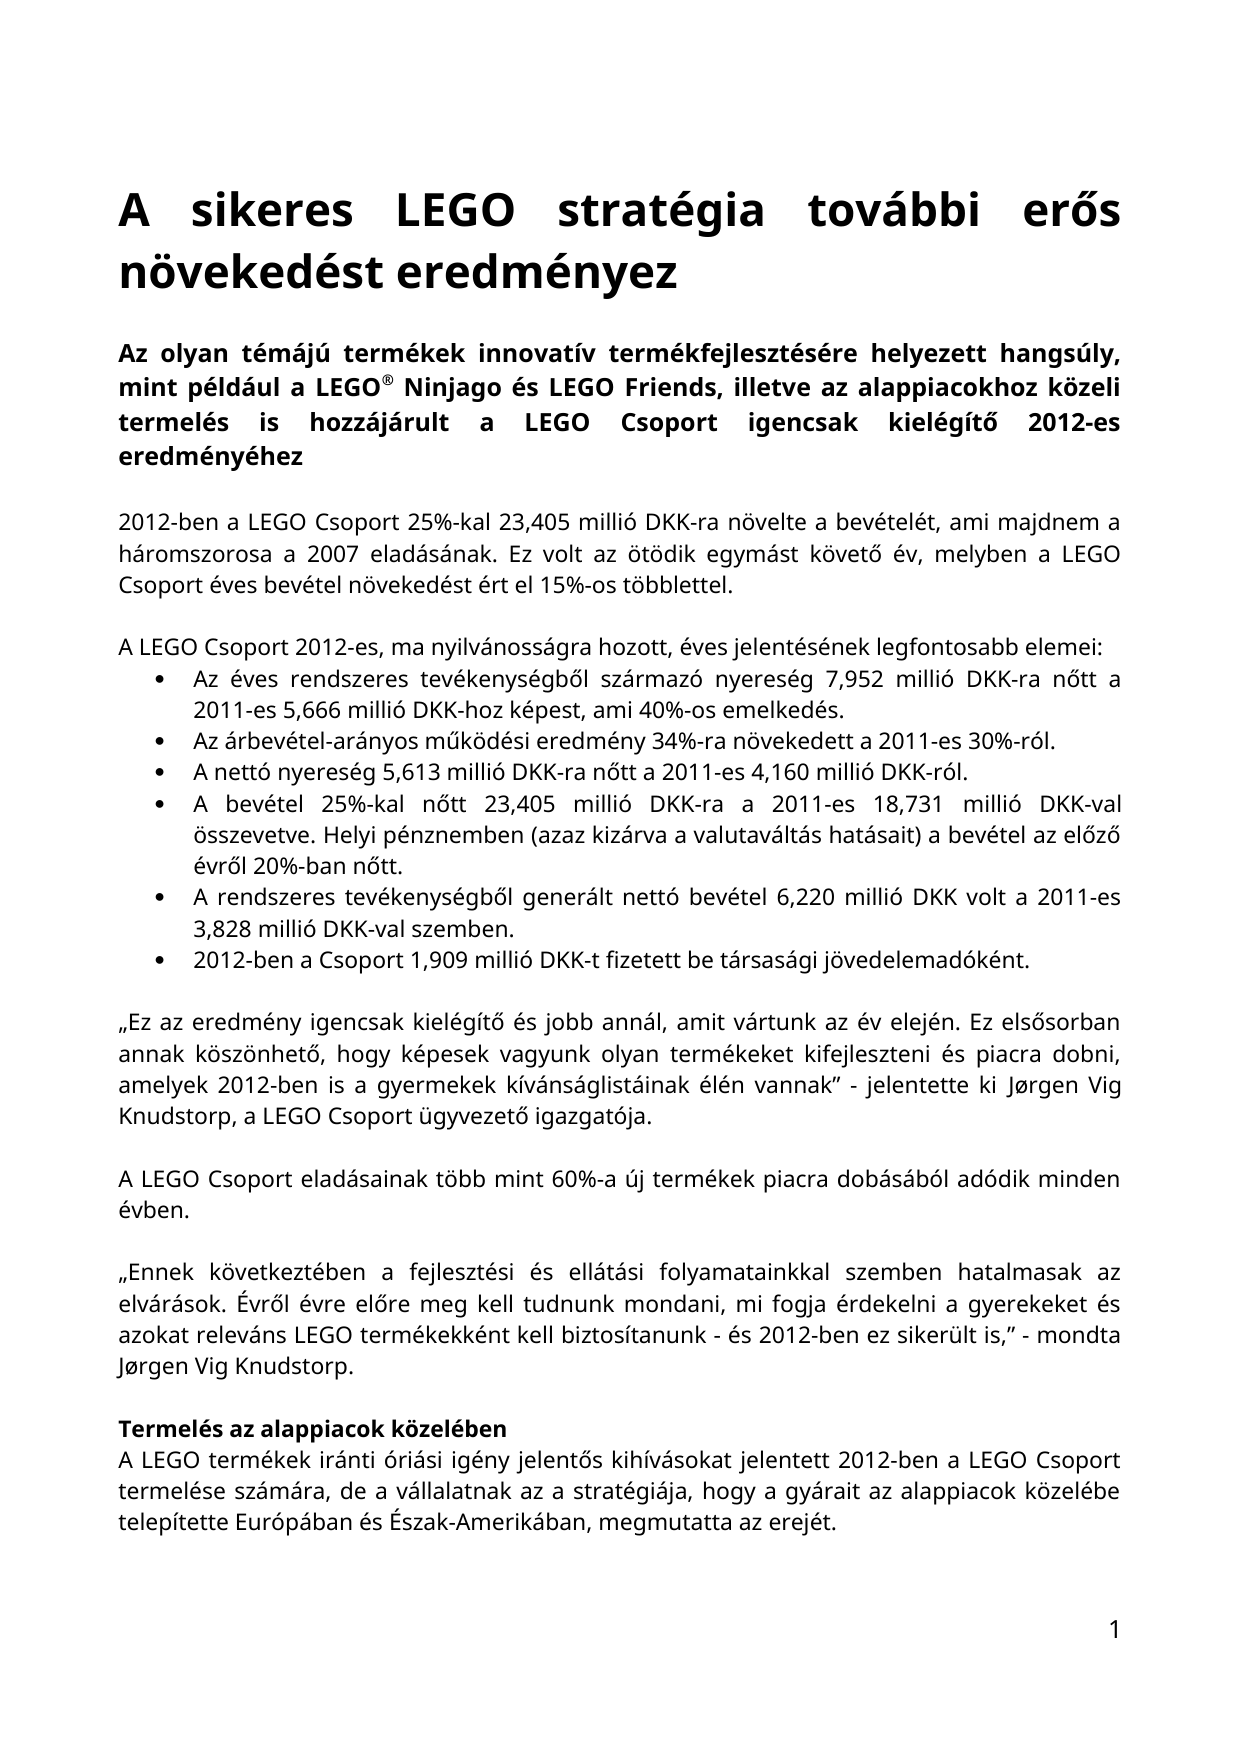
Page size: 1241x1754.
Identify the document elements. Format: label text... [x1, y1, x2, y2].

text A LEGO Csoport eladásainak több mint 60%-a új termékek piacra dobásából adódik minden évben. [118, 1163, 1122, 1225]
text Termelés az alappiacok közelében [118, 1381, 1122, 1444]
text A sikeres LEGO stratégia további erős növekedést eredményez [118, 177, 1122, 302]
list A nettó nyereség 5,613 millió DKK-ra nőtt a 2011-es 4,160 millió DKK-ról. [156, 756, 1122, 788]
list A bevétel 25%-kal nőtt 23,405 millió DKK-ra a 2011-es 18,731 millió DKK-val összevetve. Helyi pénznemben (azaz kizárva a valutaváltás hatásait) a bevétel az előző évről 20%-ban nőtt. [156, 788, 1122, 881]
list Az árbevétel-arányos működési eredmény 34%-ra növekedett a 2011-es 30%-ról. [156, 725, 1122, 756]
text „Ez az eredmény igencsak kielégítő és jobb annál, amit vártunk az év elején. Ez elsősorban annak köszönhető, hogy képesek vagyunk olyan termékeket kifejleszteni és piacra dobni, amelyek 2012-ben is a gyermekek kívánságlistáinak élén vannak” - jelentette ki Jørgen Vig Knudstorp, a LEGO Csoport ügyvezető igazgatója. [118, 1006, 1122, 1131]
list 2012-ben a Csoport 1,909 millió DKK-t fizetett be társasági jövedelemadóként. [156, 944, 1122, 975]
text Az olyan témájú termékek innovatív termékfejlesztésére helyezett hangsúly, mint például a LEGO® Ninjago és LEGO Friends, illetve az alappiacokhoz közeli termelés is hozzájárult a LEGO Csoport igencsak kielégítő 2012-es eredményéhez [118, 336, 1122, 472]
list A rendszeres tevékenységből generált nettó bevétel 6,220 millió DKK volt a 2011-es 3,828 millió DKK-val szemben. [156, 881, 1122, 944]
text „Ennek következtében a fejlesztési és ellátási folyamatainkkal szemben hatalmasak az elvárások. Évről évre előre meg kell tudnunk mondani, mi fogja érdekelni a gyerekeket és azokat releváns LEGO termékekként kell biztosítanunk - és 2012-ben ez sikerült is,” - mondta Jørgen Vig Knudstorp. [118, 1256, 1122, 1381]
text A LEGO Csoport 2012-es, ma nyilvánosságra hozott, éves jelentésének legfontosabb elemei: [118, 631, 1122, 663]
text A LEGO termékek iránti óriási igény jelentős kihívásokat jelentett 2012-ben a LEGO Csoport termelése számára, de a vállalatnak az a stratégiája, hogy a gyárait az alappiacok közelébe telepítette Európában és Észak-Amerikában, megmutatta az erejét. [118, 1444, 1122, 1538]
text 2012-ben a LEGO Csoport 25%-kal 23,405 millió DKK-ra növelte a bevételét, ami majdnem a háromszorosa a 2007 eladásának. Ez volt az ötödik egymást követő év, melyben a LEGO Csoport éves bevétel növekedést ért el 15%-os többlettel. [118, 506, 1122, 600]
list Az éves rendszeres tevékenységből származó nyereség 7,952 millió DKK-ra nőtt a 2011-es 5,666 millió DKK-hoz képest, ami 40%-os emelkedés. [156, 663, 1122, 725]
